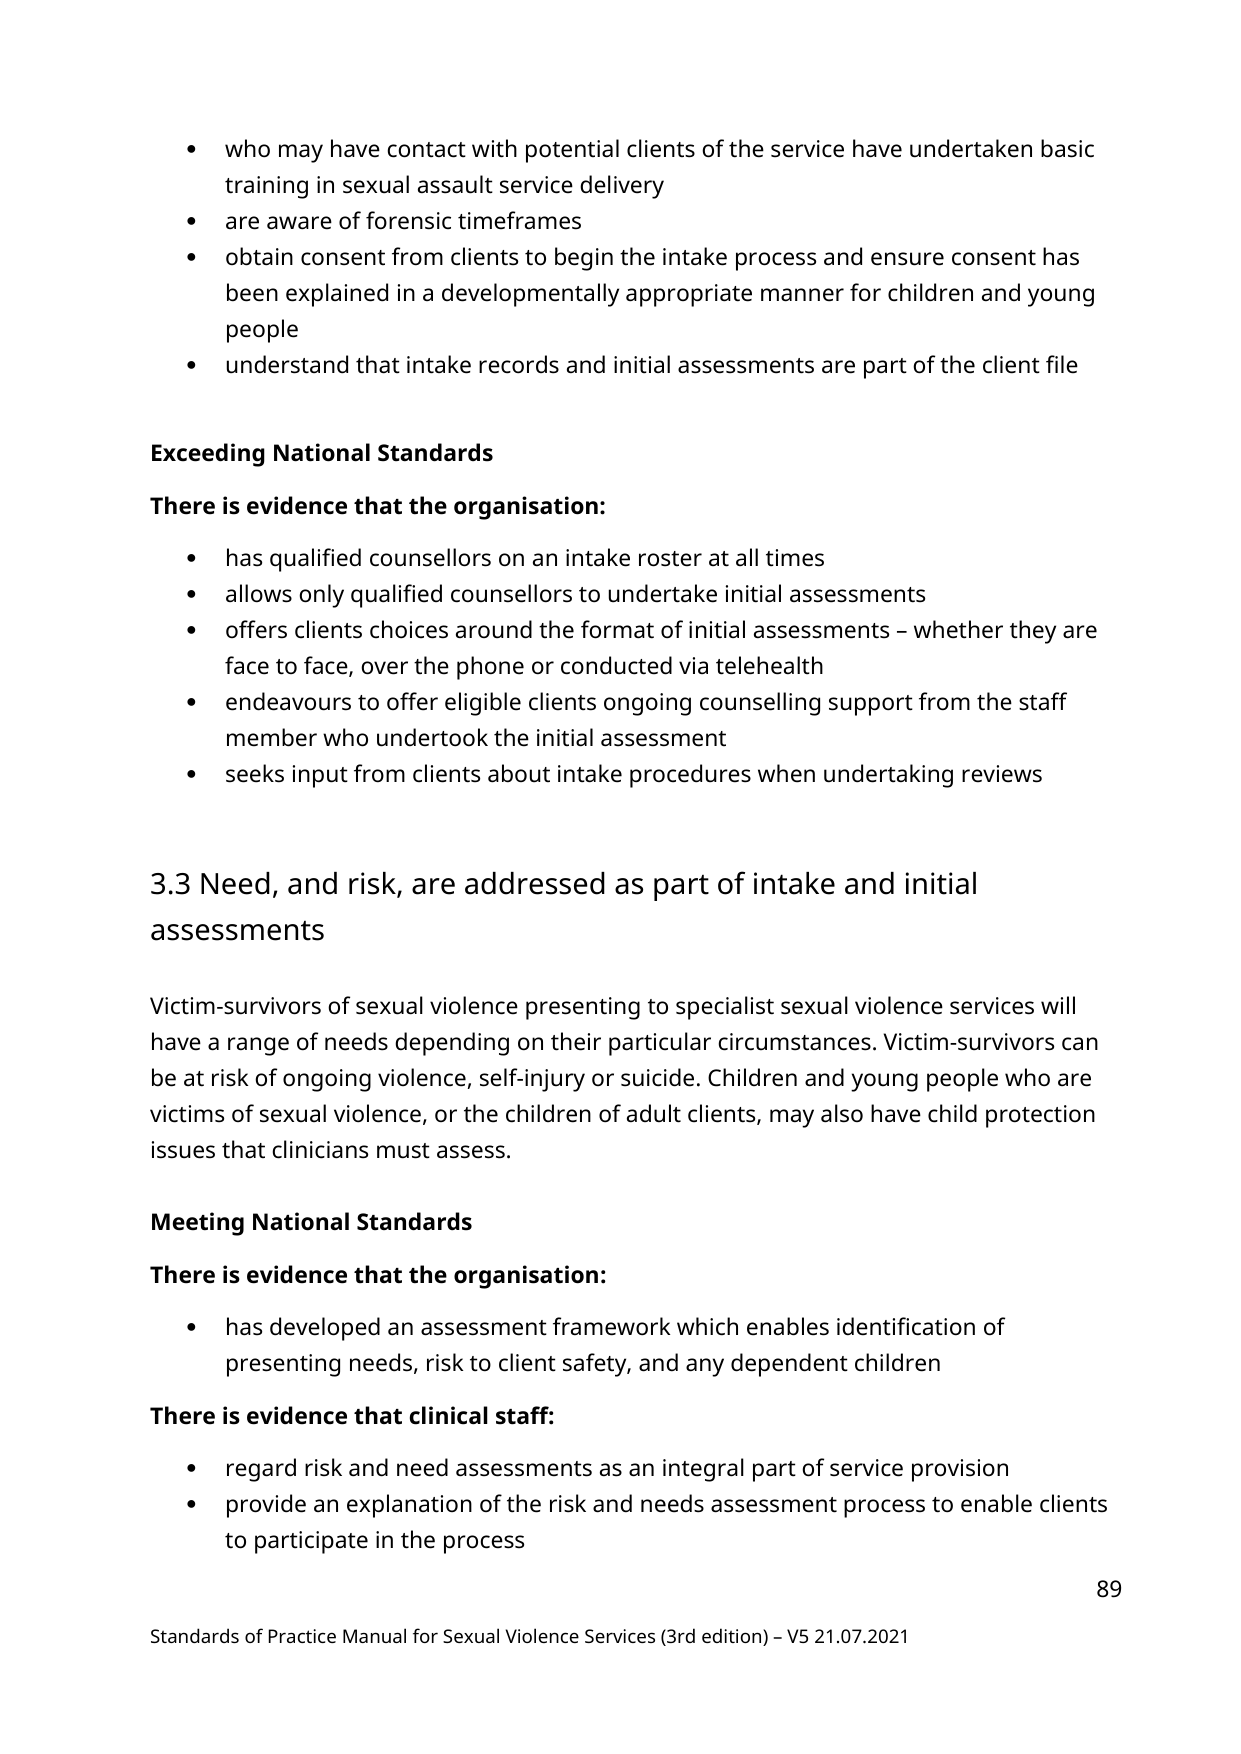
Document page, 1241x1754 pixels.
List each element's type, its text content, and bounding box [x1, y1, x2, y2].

list obtain consent from clients to begin the intake process and ensure consent has been explained in a developmentally appropriate manner for children and young people [187, 241, 1122, 344]
list has developed an assessment framework which enables identification of presenting needs, risk to client safety, and any dependent children [187, 1311, 1122, 1378]
list understand that intake records and initial assessments are part of the client file [187, 348, 1122, 380]
list are aware of forensic timeframes [187, 205, 1122, 236]
list provide an explanation of the risk and needs assessment process to enable clients to participate in the process [187, 1488, 1122, 1555]
subtitle 3.3 Need, and risk, are addressed as part of intake and initial assessments [150, 863, 1122, 948]
text There is evidence that the organisation: [150, 1258, 1122, 1290]
text Exceeding National Standards [150, 401, 1122, 468]
text There is evidence that the organisation: [150, 490, 1122, 521]
text Meeting National Standards [150, 1206, 1122, 1237]
list allows only qualified counsellors to undertake initial assessments [187, 578, 1122, 609]
list regard risk and need assessments as an integral part of service provision [187, 1452, 1122, 1483]
list seeks input from clients about intake procedures when undertaking reviews [187, 758, 1122, 789]
text There is evidence that clinical staff: [150, 1400, 1122, 1431]
list has qualified counsellors on an intake roster at all times [187, 542, 1122, 573]
list endeavours to offer eligible clients ongoing counselling support from the staff member who undertook the initial assessment [187, 686, 1122, 753]
list offers clients choices around the format of initial assessments – whether they are face to face, over the phone or conducted via telehealth [187, 614, 1122, 681]
list who may have contact with potential clients of the service have undertaken basic training in sexual assault service delivery [187, 133, 1122, 200]
text Victim-survivors of sexual violence presenting to specialist sexual violence services will have a range of needs depending on their particular circumstances. Victim-survivors can be at risk of ongoing violence, self-injury or suicide. Children and young people who are victims of sexual violence, or the children of adult clients, may also have child protection issues that clinicians must assess. [150, 990, 1122, 1165]
